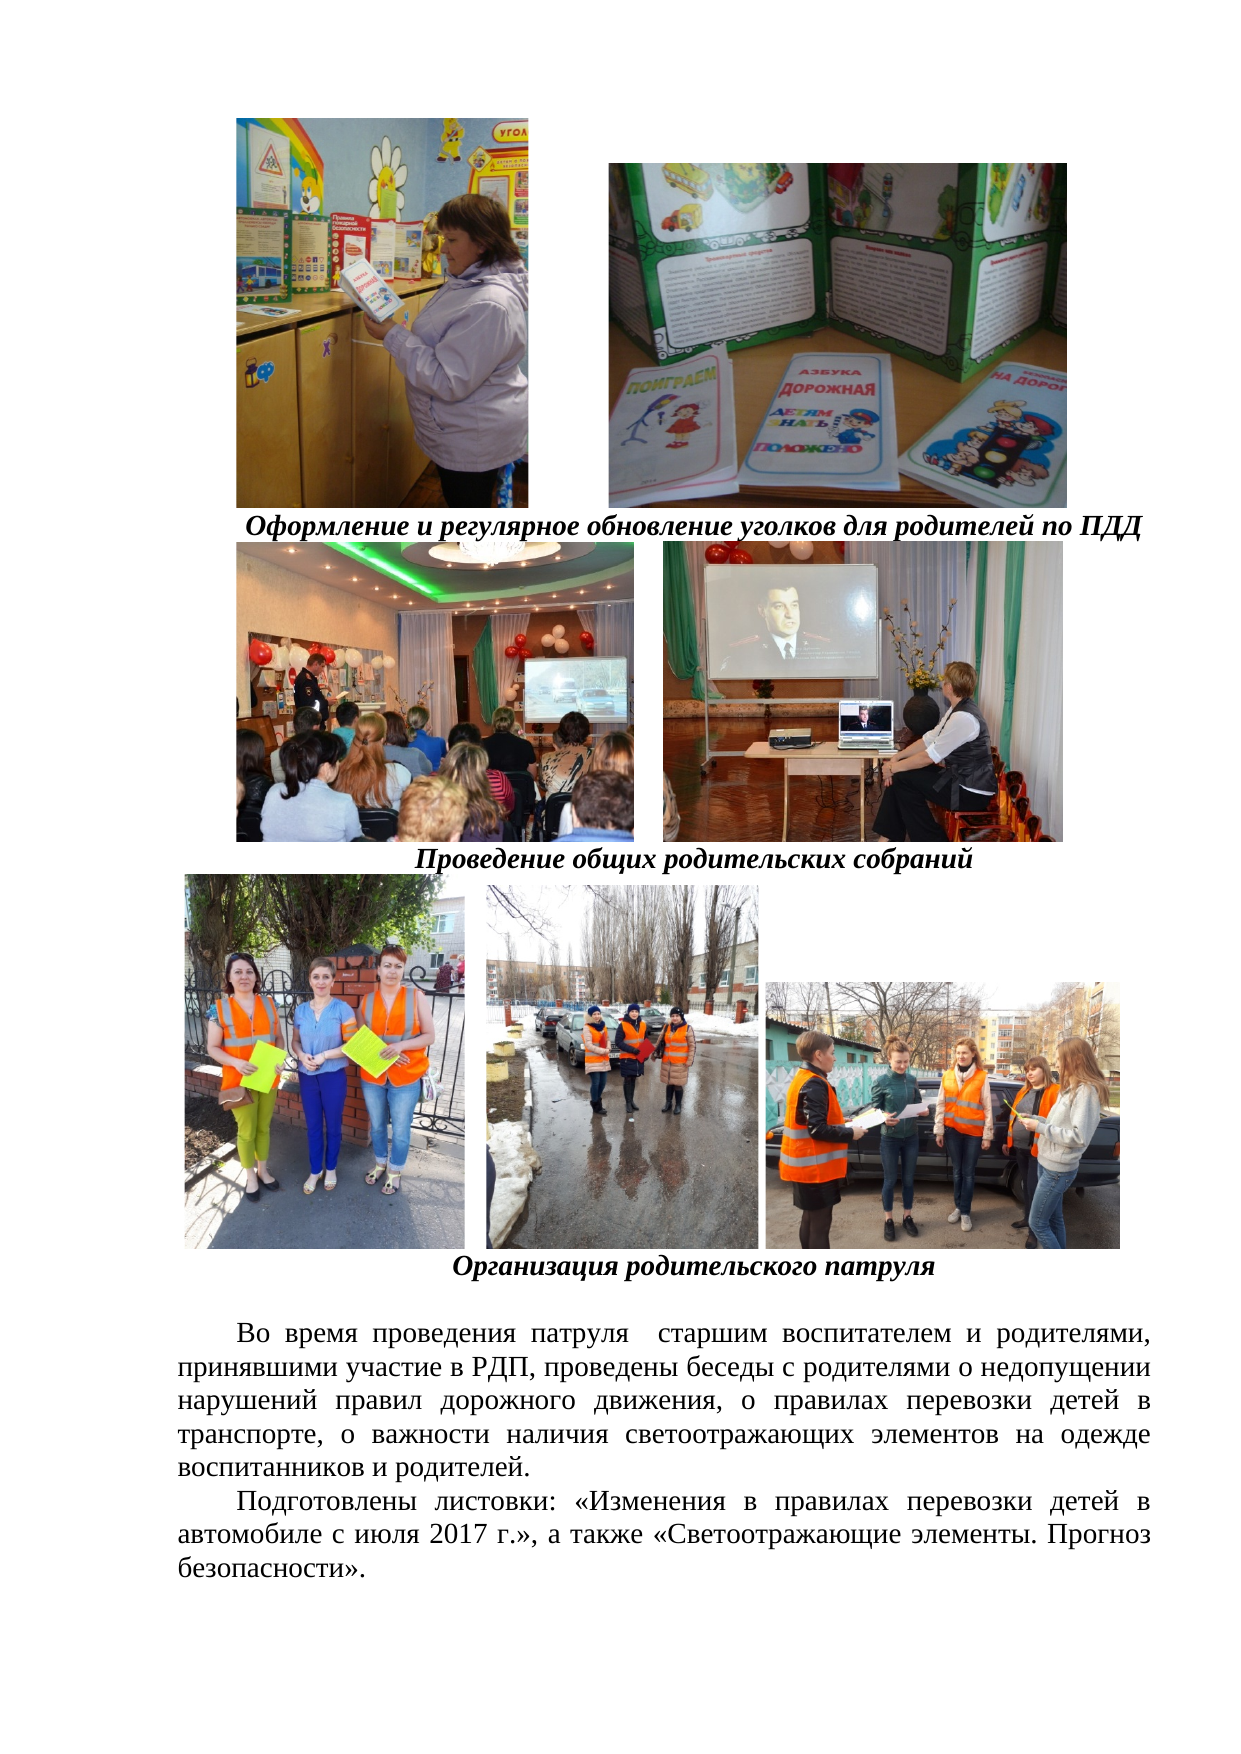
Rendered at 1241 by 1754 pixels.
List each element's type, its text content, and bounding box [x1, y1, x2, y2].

text Организация родительского патруля [177, 1248, 1152, 1282]
picture [486, 885, 759, 1249]
picture [236, 542, 634, 842]
picture [765, 982, 1120, 1249]
text Во время проведения патруля старшим воспитателем и родителями, принявшими участие в РДП, проведены беседы с родителями о недопущении нарушений правил дорожного движения, о правилах перевозки детей в транспорте, о важности наличия светоотражающих элементов на одежде воспитанников и родителей. [177, 1315, 1152, 1483]
text Оформление и регулярное обновление уголков для родителей по ПДД [177, 508, 1152, 541]
text Проведение общих родительских собраний [177, 841, 1152, 875]
picture [663, 541, 1063, 842]
picture [236, 118, 529, 508]
picture [184, 874, 465, 1249]
picture [608, 163, 1067, 508]
text Подготовлены листовки: «Изменения в правилах перевозки детей в автомобиле с июля 2017 г.», а также «Светоотражающие элементы. Прогноз безопасности». [177, 1483, 1152, 1584]
